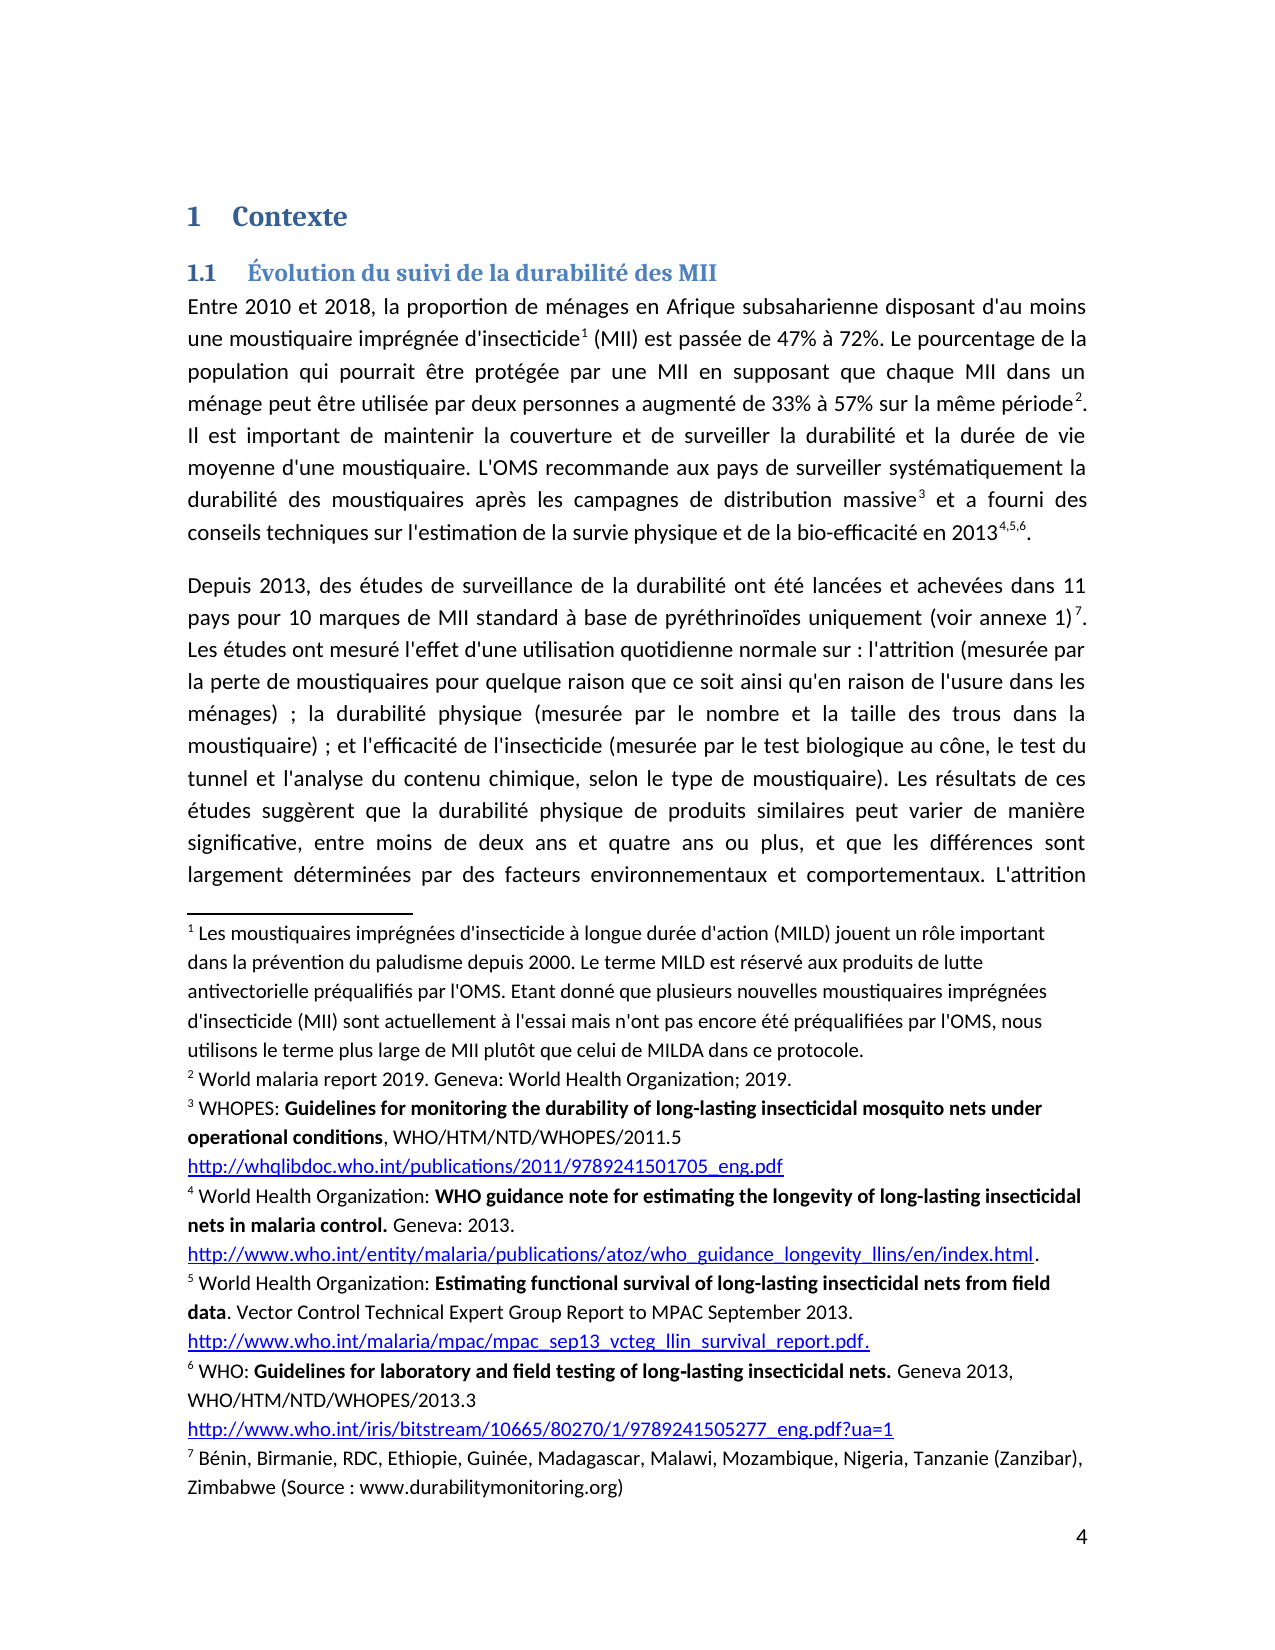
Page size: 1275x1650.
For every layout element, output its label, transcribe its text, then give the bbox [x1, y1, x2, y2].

text Entre 2010 et 2018, la proportion de ménages en Afrique subsaharienne disposant d'au moins une moustiquaire imprégnée d'insecticide (MII) est passée de 47% à 72%. Le pourcentage de la population qui pourrait être protégée par une MII en supposant que chaque MII dans un ménage peut être utilisée par deux personnes a augmenté de 33% à 57% sur la même période. Il est important de maintenir la couverture et de surveiller la durabilité et la durée de vie moyenne d'une moustiquaire. L'OMS recommande aux pays de surveiller systématiquement la durabilité des moustiquaires après les campagnes de distribution massive et a fourni des conseils techniques sur l'estimation de la survie physique et de la bio-efficacité en 2013,,. [187, 292, 1087, 546]
subtitle Évolution du suivi de la durabilité des MII [187, 259, 1087, 288]
text Depuis 2013, des études de surveillance de la durabilité ont été lancées et achevées dans 11 pays pour 10 marques de MII standard à base de pyréthrinoïdes uniquement (voir annexe 1). Les études ont mesuré l'effet d'une utilisation quotidienne normale sur : l'attrition (mesurée par la perte de moustiquaires pour quelque raison que ce soit ainsi qu'en raison de l'usure dans les ménages) ; la durabilité physique (mesurée par le nombre et la taille des trous dans la moustiquaire) ; et l'efficacité de l'insecticide (mesurée par le test biologique au cône, le test du tunnel et l'analyse du contenu chimique, selon le type de moustiquaire). Les résultats de ces études suggèrent que la durabilité physique de produits similaires peut varier de manière significative, entre moins de deux ans et quatre ans ou plus, et que les différences sont largement déterminées par des facteurs environnementaux et comportementaux. L'attrition médiane toutes causes confondues pour les mêmes études a été estimée à 12,5% des MII dans les 6 premiers mois suivant la distribution, le plus souvent en raison de la réaffectation des moustiquaires à d'autres ménages et membres de la famille. Entre 6 et 36 mois, l'attrition médiane des moustiquaires par mois était de 2,1%. La mortalité moyenne sur 24 heures dûe au MII à la deltaméthrine variait entre 29% Et 97%, tandis que la variation était moindre pour les moustiquaires à l'alpha-cyperméthrine (64% à 85%). [187, 571, 1087, 888]
subtitle Contexte [187, 200, 1087, 233]
